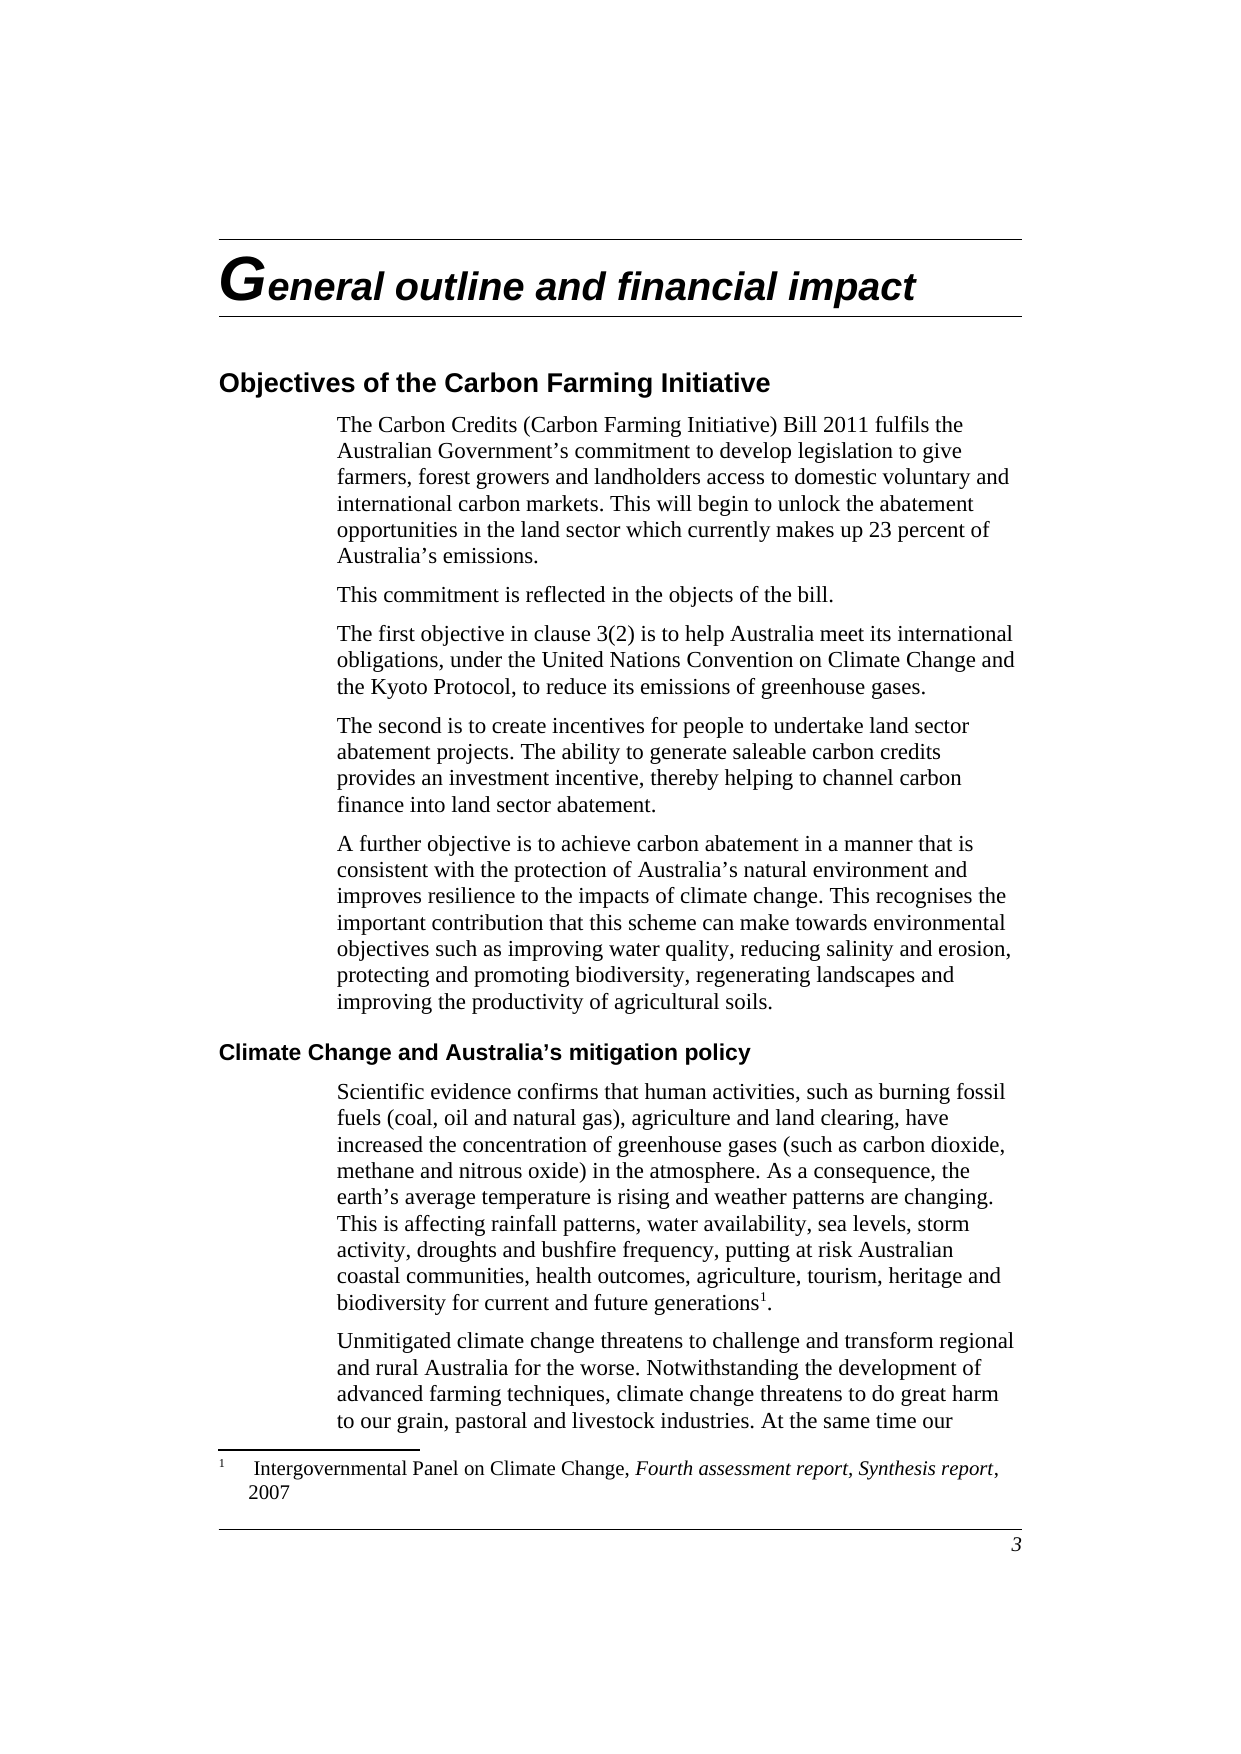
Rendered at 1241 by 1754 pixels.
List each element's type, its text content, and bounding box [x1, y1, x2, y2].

text Scientific evidence confirms that human activities, such as burning fossil fuels (coal, oil and natural gas), agriculture and land clearing, have increased the concentration of greenhouse gases (such as carbon dioxide, methane and nitrous oxide) in the atmosphere. As a consequence, the earth’s average temperature is rising and weather patterns are changing. This is affecting rainfall patterns, water availability, sea levels, storm activity, droughts and bushfire frequency, putting at risk Australian coastal communities, health outcomes, agriculture, tourism, heritage and biodiversity for current and future generations. [337, 1078, 1022, 1315]
list The first objective in clause 3(2) is to help Australia meet its international obligations, under the United Nations Convention on Climate Change and the Kyoto Protocol, to reduce its emissions of greenhouse gases. [337, 620, 1022, 699]
subtitle Objectives of the Carbon Farming Initiative [218, 367, 1022, 398]
subtitle Climate Change and Australia’s mitigation policy [218, 1039, 1022, 1065]
list The second is to create incentives for people to undertake land sector abatement projects. The ability to generate saleable carbon credits provides an investment incentive, thereby helping to channel carbon finance into land sector abatement. [337, 712, 1022, 817]
list The Carbon Credits (Carbon Farming Initiative) Bill 2011 fulfils the Australian Government’s commitment to develop legislation to give farmers, forest growers and landholders access to domestic voluntary and international carbon markets. This will begin to unlock the abatement opportunities in the land sector which currently makes up 23 percent of Australia’s emissions. [337, 411, 1022, 569]
subtitle General outline and financial impact [218, 240, 1022, 317]
list This commitment is reflected in the objects of the bill. [337, 581, 1022, 608]
list A further objective is to achieve carbon abatement in a manner that is consistent with the protection of Australia’s natural environment and improves resilience to the impacts of climate change. This recognises the important contribution that this scheme can make towards environmental objectives such as improving water quality, reducing salinity and erosion, protecting and promoting biodiversity, regenerating landscapes and improving the productivity of agricultural soils. [337, 829, 1022, 1014]
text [337, 1328, 1022, 1433]
